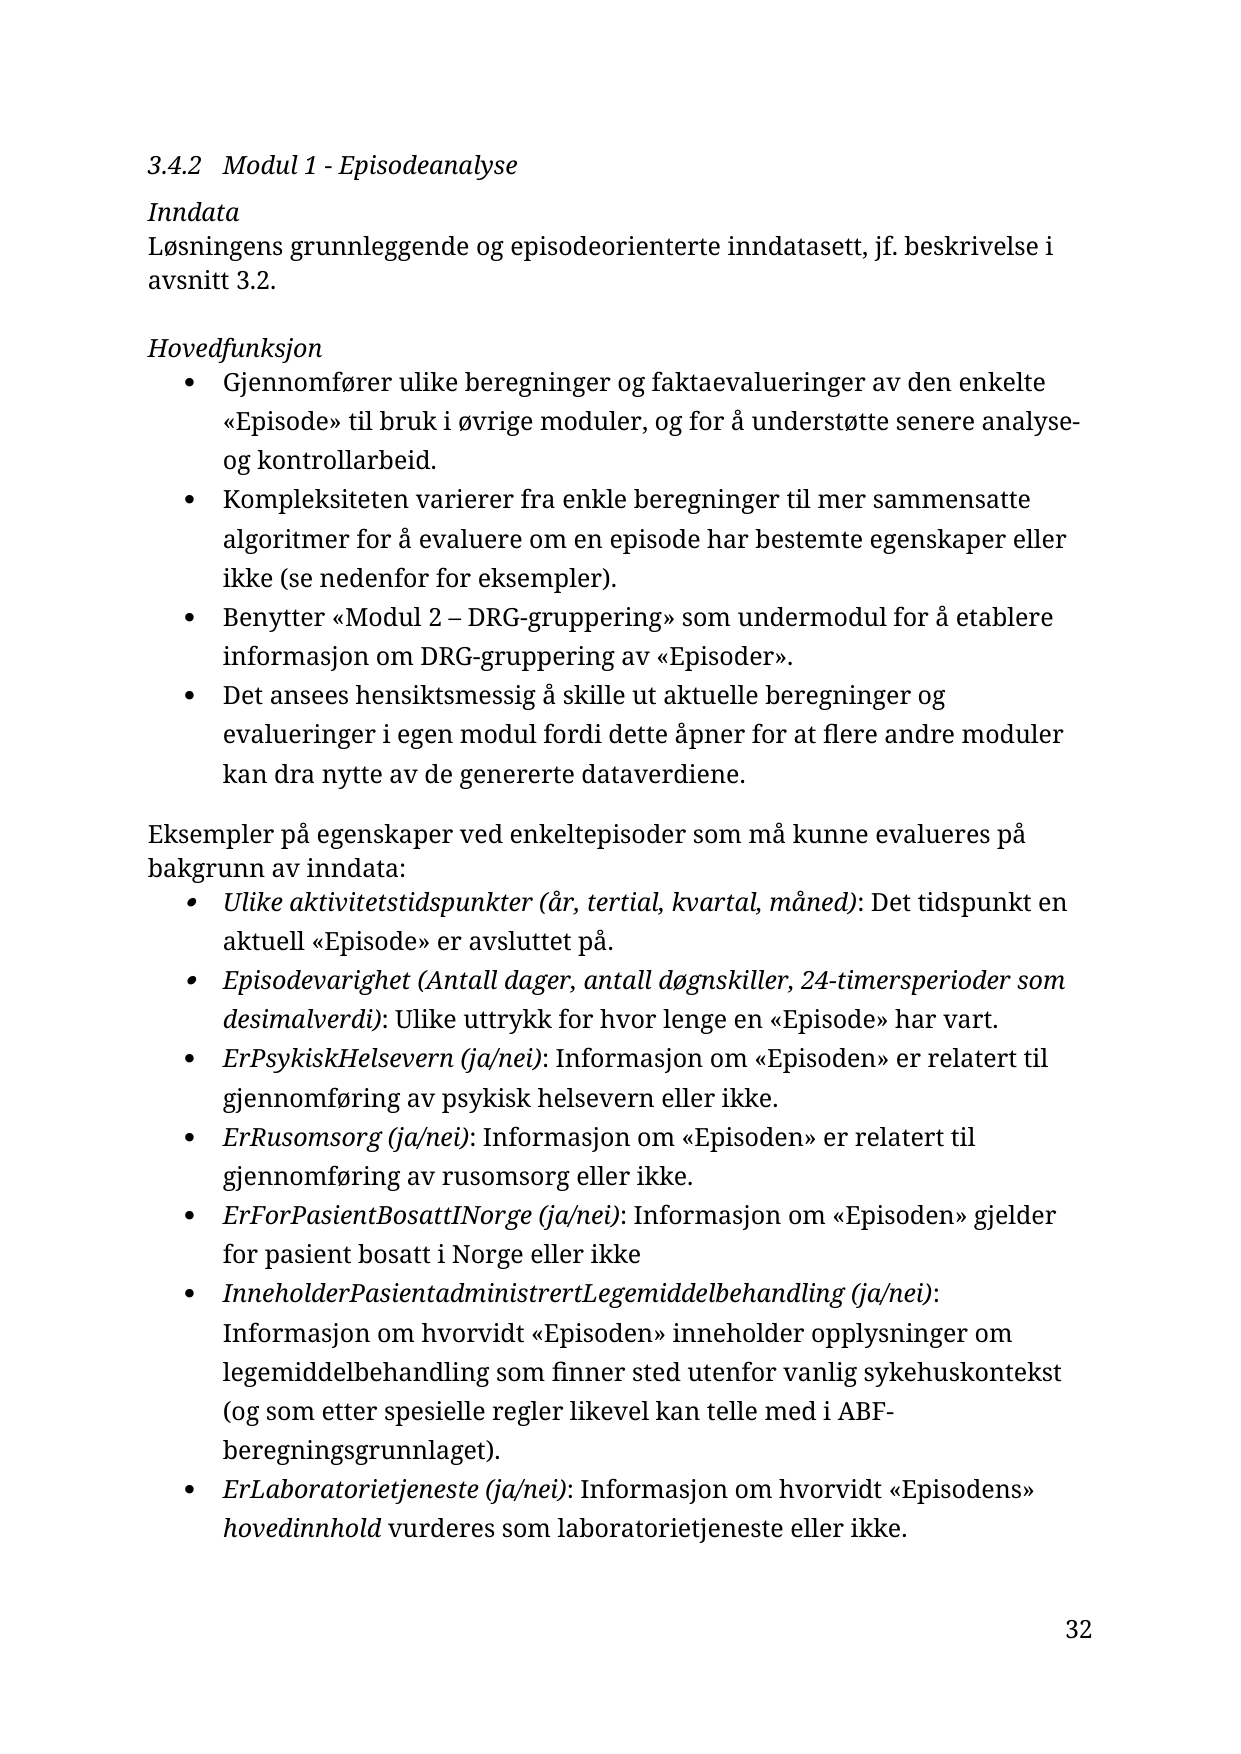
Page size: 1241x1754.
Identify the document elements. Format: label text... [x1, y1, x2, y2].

list ErForPasientBosattINorge (ja/nei): Informasjon om «Episoden» gjelder for pasient bosatt i Norge eller ikke [185, 1198, 1092, 1271]
list ErRusomsorg (ja/nei): Informasjon om «Episoden» er relatert til gjennomføring av rusomsorg eller ikke. [185, 1119, 1092, 1193]
subtitle Modul 1 - Episodeanalyse [148, 148, 1092, 182]
list Gjennomfører ulike beregninger og faktaevalueringer av den enkelte «Episode» til bruk i øvrige moduler, og for å understøtte senere analyse- og kontrollarbeid. [185, 364, 1092, 477]
list Det ansees hensiktsmessig å skille ut aktuelle beregninger og evalueringer i egen modul fordi dette åpner for at flere andre moduler kan dra nytte av de genererte dataverdiene. [185, 678, 1092, 790]
text Løsningens grunnleggende og episodeorienterte inndatasett, jf. beskrivelse i avsnitt 3.2. [148, 228, 1092, 296]
list ErLaboratorietjeneste (ja/nei): Informasjon om hvorvidt «Episodens» hovedinnhold vurderes som laboratorietjeneste eller ikke. [185, 1472, 1092, 1545]
list Ulike aktivitetstidspunkter (år, tertial, kvartal, måned): Det tidspunkt en aktuell «Episode» er avsluttet på. [185, 884, 1092, 958]
list Episodevarighet (Antall dager, antall døgnskiller, 24-timersperioder som desimalverdi): Ulike uttrykk for hvor lenge en «Episode» har vart. [185, 963, 1092, 1036]
text Hovedfunksjon [148, 331, 1092, 364]
list Kompleksiteten varierer fra enkle beregninger til mer sammensatte algoritmer for å evaluere om en episode har bestemte egenskaper eller ikke (se nedenfor for eksempler). [185, 482, 1092, 594]
list ErPsykiskHelsevern (ja/nei): Informasjon om «Episoden» er relatert til gjennomføring av psykisk helsevern eller ikke. [185, 1041, 1092, 1114]
list InneholderPasientadministrertLegemiddelbehandling (ja/nei): Informasjon om hvorvidt «Episoden» inneholder opplysninger om legemiddelbehandling som finner sted utenfor vanlig sykehuskontekst (og som etter spesielle regler likevel kan telle med i ABF-beregningsgrunnlaget). [185, 1276, 1092, 1467]
text Eksempler på egenskaper ved enkeltepisoder som må kunne evalueres på bakgrunn av inndata: [148, 816, 1092, 884]
text Inndata [148, 194, 1092, 228]
list Benytter «Modul 2 – DRG-gruppering» som undermodul for å etablere informasjon om DRG-gruppering av «Episoder». [185, 599, 1092, 673]
